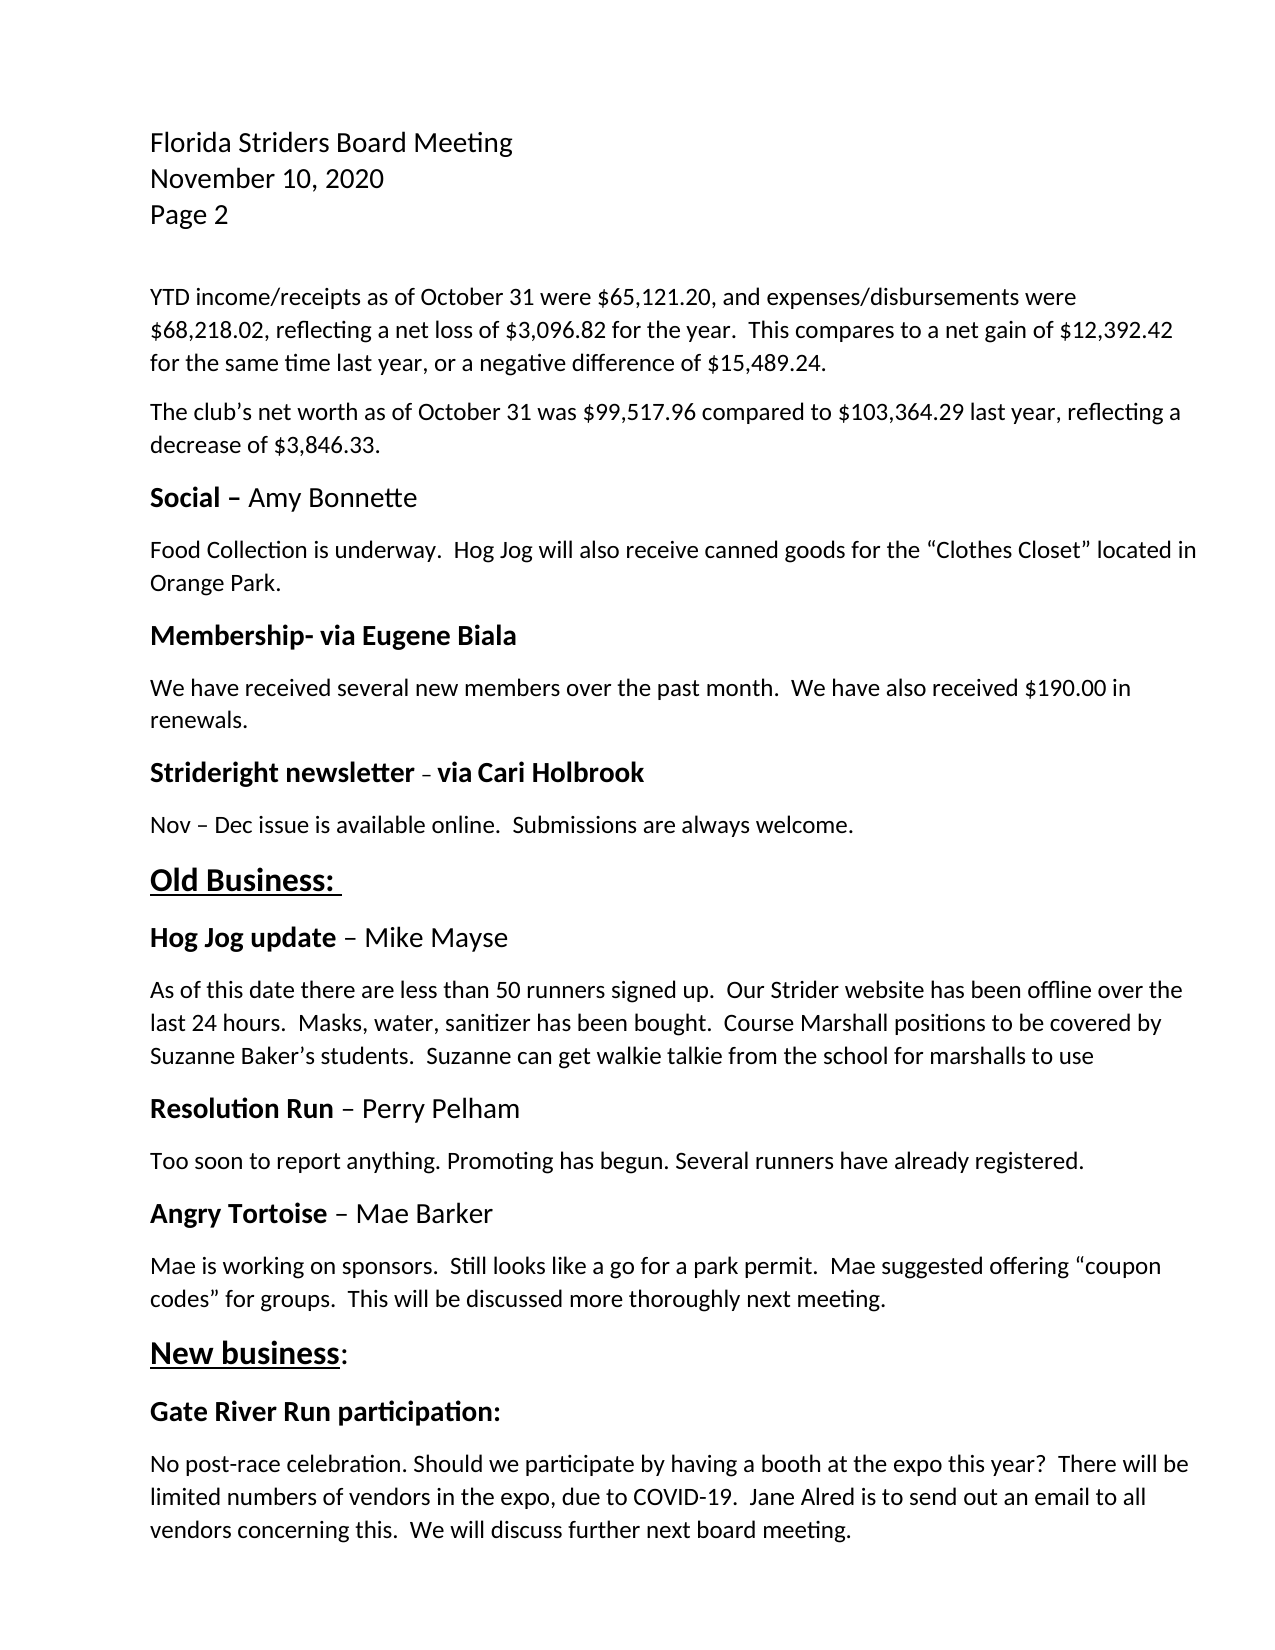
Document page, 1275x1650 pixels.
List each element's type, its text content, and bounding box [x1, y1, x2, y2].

text Nov – Dec issue is available online. Submissions are always welcome. [150, 809, 1200, 840]
text New business: [150, 1332, 1200, 1373]
text We have received several new members over the past month. We have also received $190.00 in renewals. [150, 672, 1200, 735]
text Social – Amy Bonnette [150, 479, 1200, 514]
text No post-race celebration. Should we participate by having a booth at the expo this year? There will be limited numbers of vendors in the expo, due to COVID-19. Jane Alred is to send out an email to all vendors concerning this. We will discuss further next board meeting. [150, 1448, 1200, 1544]
text Strideright newsletter – via Cari Holbrook [150, 754, 1200, 790]
text Mae is working on sponsors. Still looks like a go for a park permit. Mae suggested offering “coupon codes” for groups. This will be discussed more thoroughly next meeting. [150, 1250, 1200, 1313]
text Membership- via Eugene Biala [150, 617, 1200, 652]
text November 10, 2020 [150, 160, 1200, 196]
text The club’s net worth as of October 31 was $99,517.96 compared to $103,364.29 last year, reflecting a decrease of $3,846.33. [150, 396, 1200, 460]
text Hog Jog update – Mike Mayse [150, 919, 1200, 955]
text As of this date there are less than 50 runners signed up. Our Strider website has been offline over the last 24 hours. Masks, water, sanitizer has been bought. Course Marshall positions to be covered by Suzanne Baker’s students. Suzanne can get walkie talkie from the school for marshalls to use [150, 974, 1200, 1071]
text Old Business: [150, 859, 1200, 899]
text Page 2 [150, 196, 1200, 231]
text Resolution Run – Perry Pelham [150, 1090, 1200, 1126]
text Angry Tortoise – Mae Barker [150, 1195, 1200, 1230]
text Florida Striders Board Meeting [150, 124, 1200, 160]
text Too soon to report anything. Promoting has begun. Several runners have already registered. [150, 1145, 1200, 1176]
text Gate River Run participation: [150, 1393, 1200, 1428]
text YTD income/receipts as of October 31 were $65,121.20, and expenses/disbursements were $68,218.02, reflecting a net loss of $3,096.82 for the year. This compares to a net gain of $12,392.42 for the same time last year, or a negative difference of $15,489.24. [150, 281, 1200, 377]
text Food Collection is underway. Hog Jog will also receive canned goods for the “Clothes Closet” located in Orange Park. [150, 534, 1200, 597]
